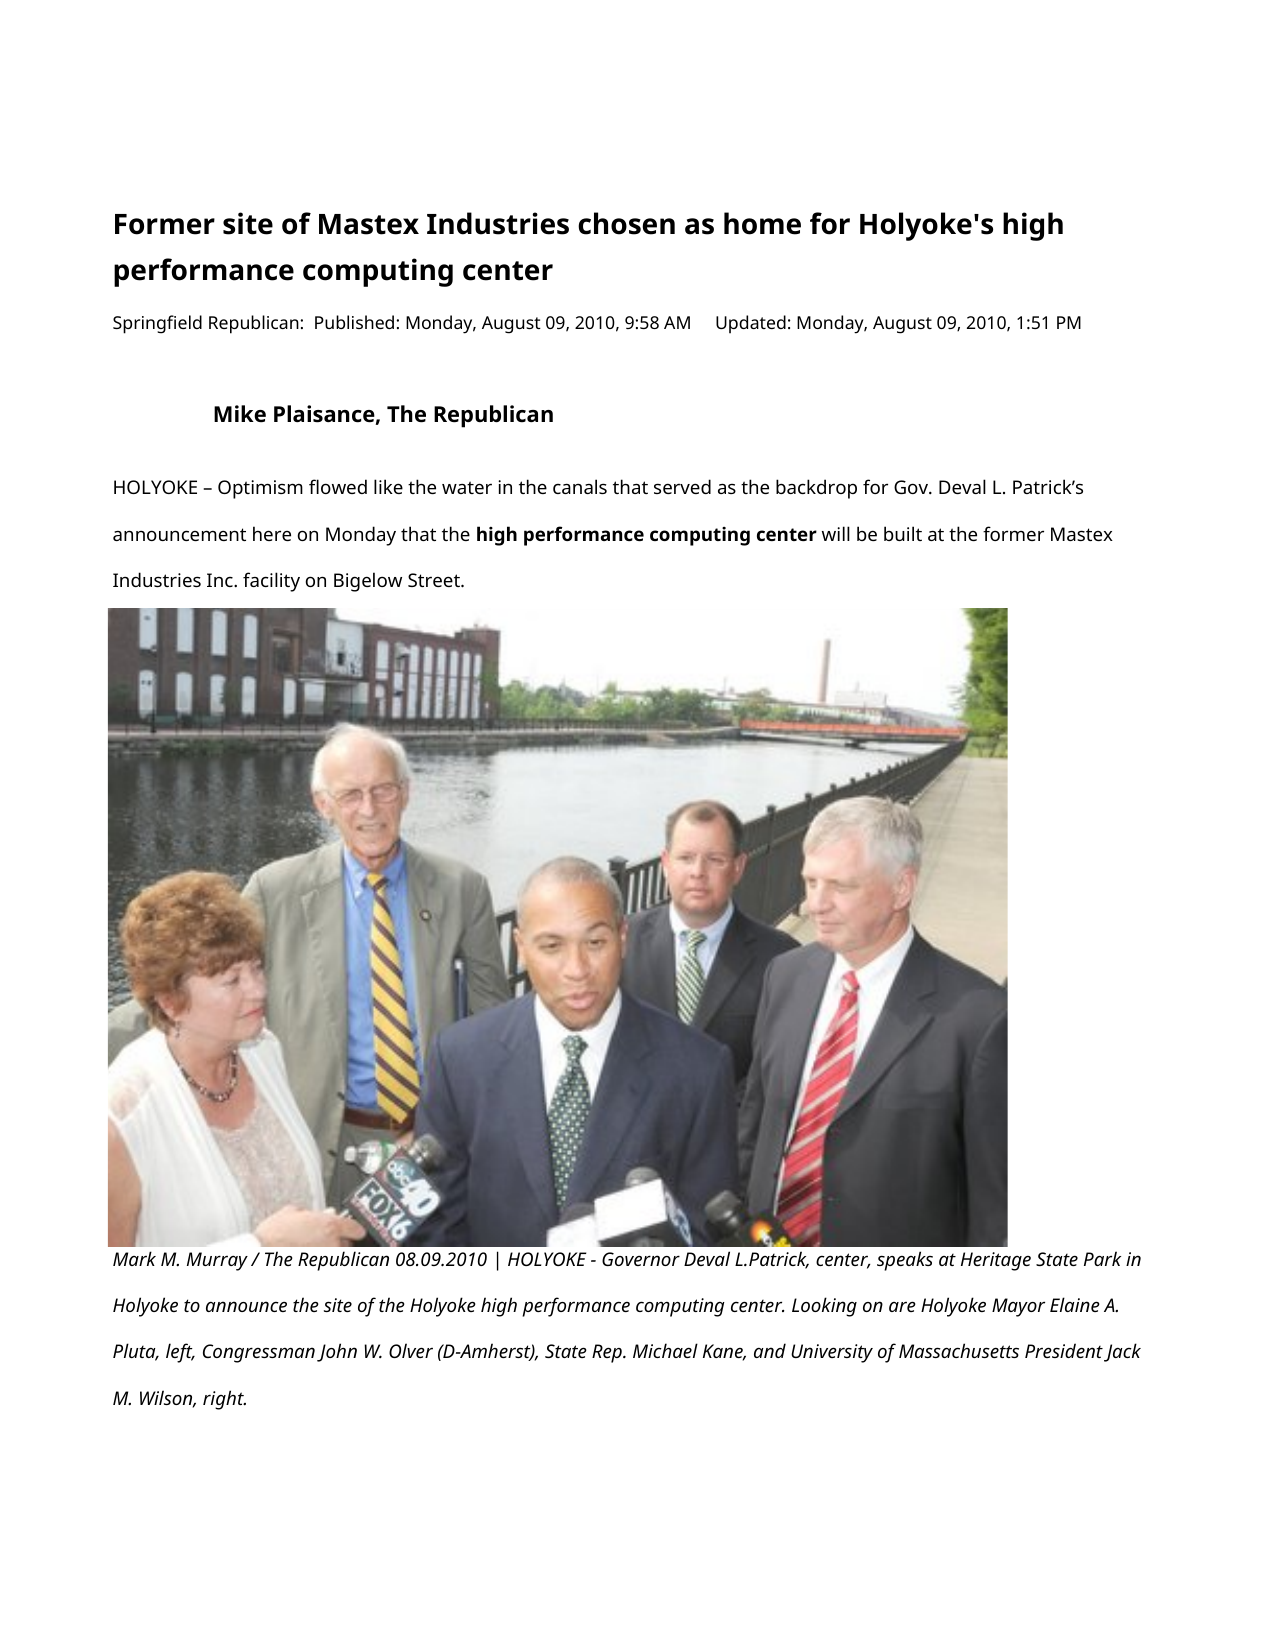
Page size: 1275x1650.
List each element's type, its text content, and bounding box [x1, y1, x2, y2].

text Springfield Republican: Published: Monday, August 09, 2010, 9:58 AM Updated: Monday, August 09, 2010, 1:51 PM [112, 289, 1162, 335]
picture [107, 608, 1008, 1247]
text Mike Plaisance, The Republican [112, 335, 1162, 429]
text Former site of Mastex Industries chosen as home for Holyoke's high performance computing center [112, 196, 1162, 289]
